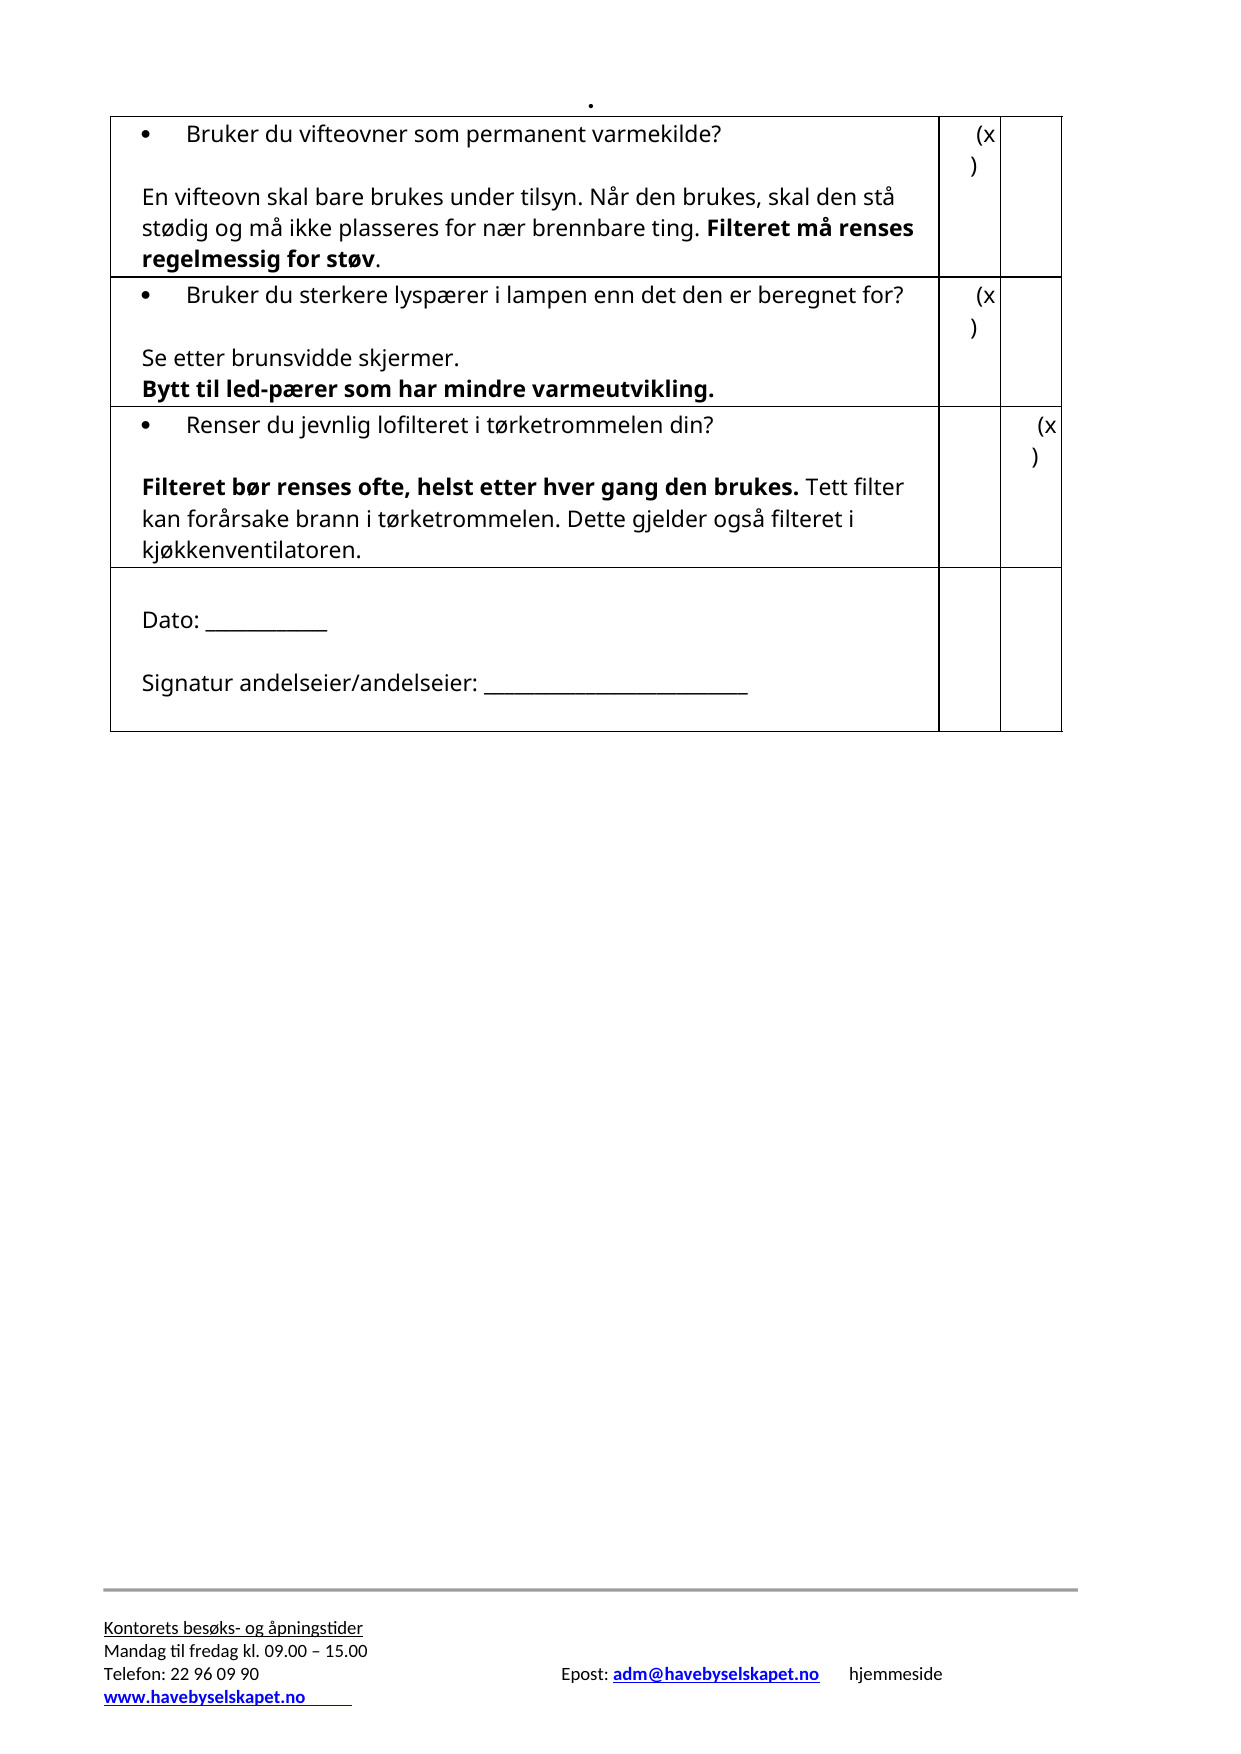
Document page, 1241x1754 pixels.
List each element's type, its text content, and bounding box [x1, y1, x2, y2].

table_cell [940, 603, 1000, 731]
table_cell [1001, 568, 1061, 603]
table_header Bruker du vifteovner som permanent varmekilde? En vifteovn skal bare brukes under tilsyn. Når den brukes, skal den stå stødig og må ikke plasseres for nær brennbare ting. Filteret må renses regelmessig for støv. [111, 117, 938, 276]
table_cell [1001, 278, 1061, 406]
table_cell Dato: ____________ Signatur andelseier/andelseier: __________________________ [111, 603, 938, 731]
table_cell [940, 568, 1000, 603]
table_header [1001, 117, 1061, 276]
table_cell Renser du jevnlig lofilteret i tørketrommelen din? Filteret bør renses ofte, helst etter hver gang den brukes. Tett filter kan forårsake brann i tørketrommelen. Dette gjelder også filteret i kjøkkenventilatoren. [111, 407, 938, 567]
table_cell (x) [940, 278, 1000, 406]
table_cell [940, 407, 1000, 567]
table_cell [111, 568, 938, 603]
table_cell (x) [1001, 407, 1061, 567]
table_header (x) [940, 117, 1000, 276]
table_cell [1001, 603, 1061, 731]
table_cell Bruker du sterkere lyspærer i lampen enn det den er beregnet for? Se etter brunsvidde skjermer. Bytt til led-pærer som har mindre varmeutvikling. [111, 278, 938, 406]
